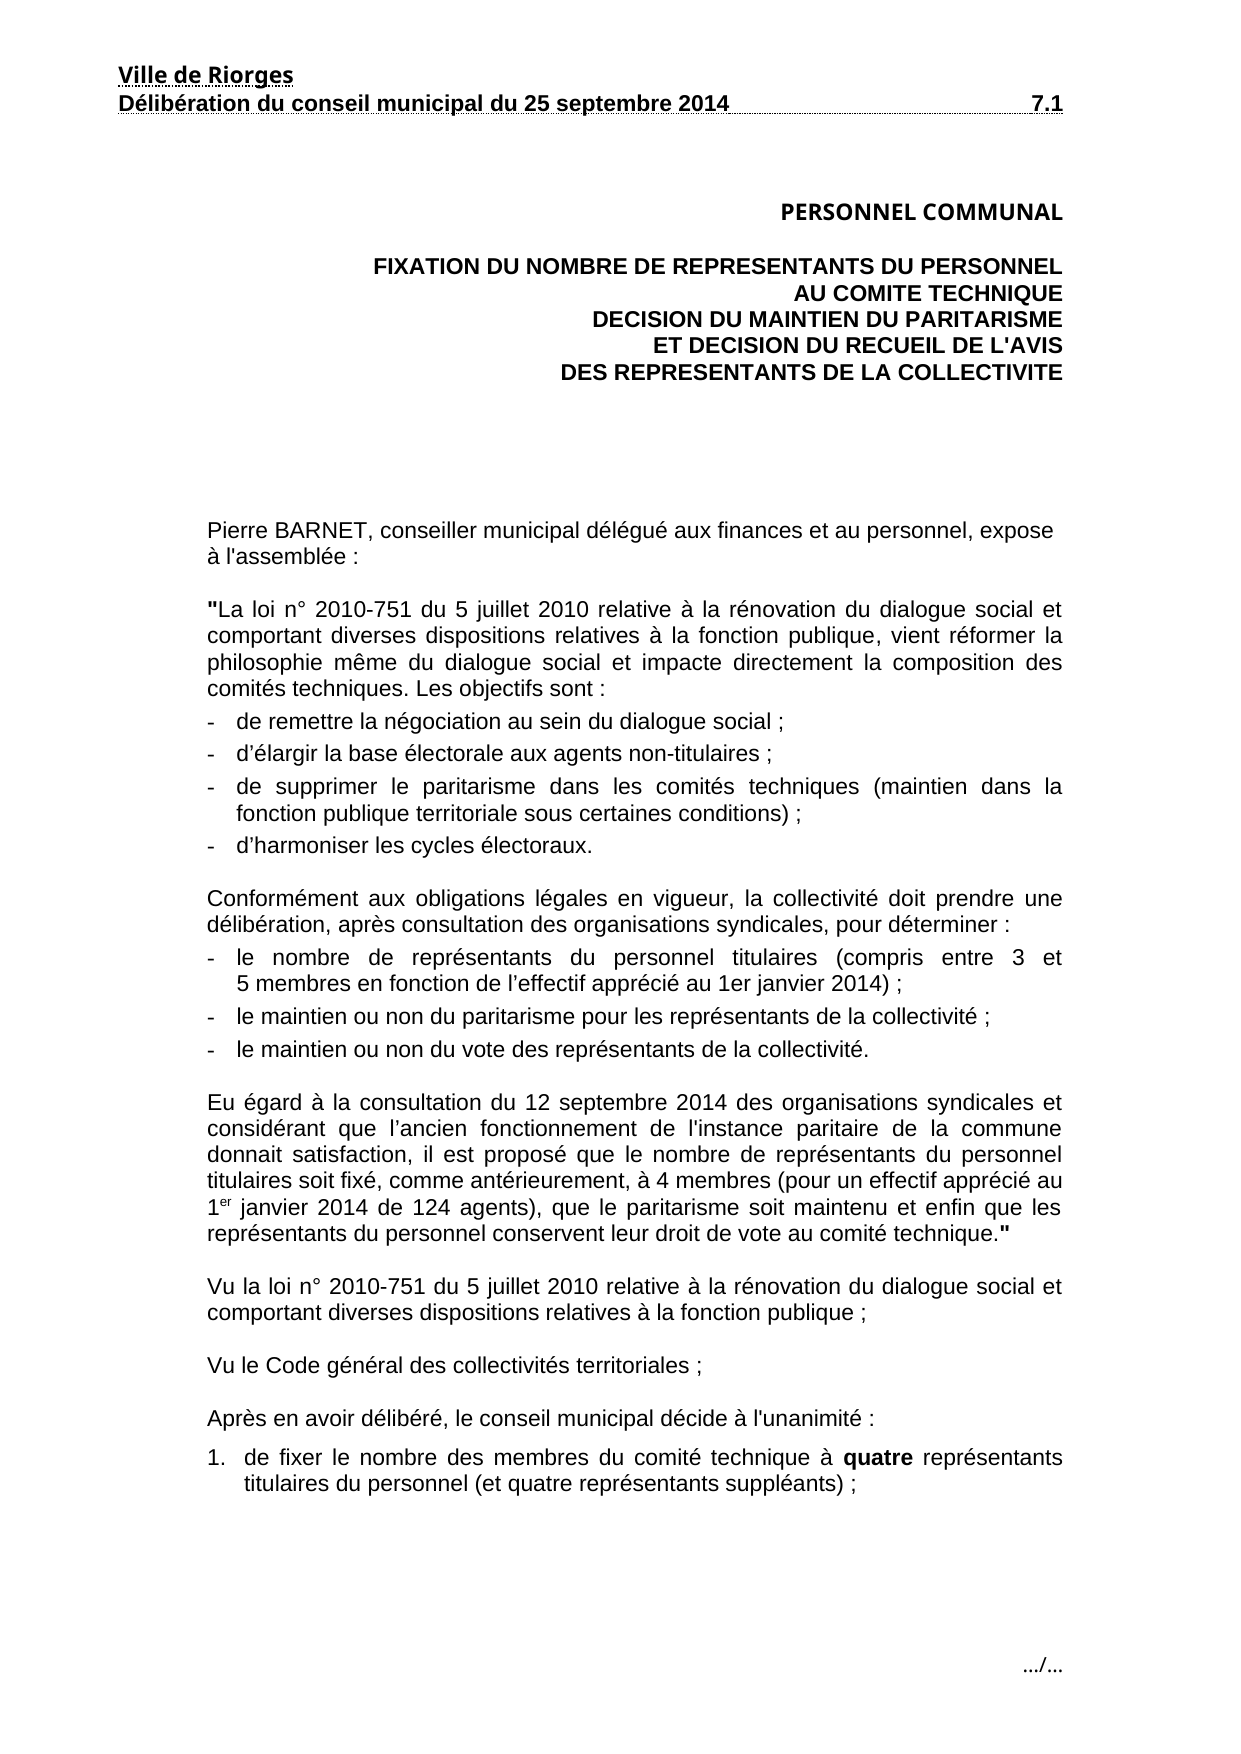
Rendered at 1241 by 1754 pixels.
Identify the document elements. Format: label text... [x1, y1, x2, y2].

list le nombre de représentants du personnel titulaires (compris entre 3 et 5 membres en fonction de l’effectif apprécié au 1er janvier 2014) ; [207, 944, 1063, 997]
text Pierre BARNET, conseiller municipal délégué aux finances et au personnel, expose à l'assemblée : [207, 517, 1063, 569]
text FIXATION DU NOMBRE DE REPRESENTANTS DU PERSONNEL [295, 253, 1063, 280]
list de supprimer le paritarisme dans les comités techniques (maintien dans la fonction publique territoriale sous certaines conditions) ; [207, 773, 1063, 826]
list de fixer le nombre des membres du comité technique à quatre représentants titulaires du personnel (et quatre représentants suppléants) ; [207, 1443, 1063, 1496]
list le maintien ou non du paritarisme pour les représentants de la collectivité ; [207, 1003, 1063, 1029]
subtitle Délibération du conseil municipal du 25 septembre 2014 7.1 [118, 90, 1063, 117]
text Vu le Code général des collectivités territoriales ; [207, 1352, 1063, 1378]
list d’élargir la base électorale aux agents non-titulaires ; [207, 740, 1063, 767]
list le maintien ou non du vote des représentants de la collectivité. [207, 1036, 1063, 1062]
text "La loi n° 2010-751 du 5 juillet 2010 relative à la rénovation du dialogue social et comportant diverses dispositions relatives à la fonction publique, vient réformer la philosophie même du dialogue social et impacte directement la composition des comités techniques. Les objectifs sont : [207, 596, 1063, 701]
subtitle PERSONNEL COMMUNAL [295, 196, 1063, 227]
list d’harmoniser les cycles électoraux. [207, 832, 1063, 858]
text Eu égard à la consultation du 12 septembre 2014 des organisations syndicales et considérant que l’ancien fonctionnement de l'instance paritaire de la commune donnait satisfaction, il est proposé que le nombre de représentants du personnel titulaires soit fixé, comme antérieurement, à 4 membres (pour un effectif apprécié au 1er janvier 2014 de 124 agents), que le paritarisme soit maintenu et enfin que les représentants du personnel conservent leur droit de vote au comité technique." [207, 1088, 1063, 1247]
text DES REPRESENTANTS DE LA COLLECTIVITE [295, 359, 1063, 385]
list de remettre la négociation au sein du dialogue social ; [207, 708, 1063, 734]
text Après en avoir délibéré, le conseil municipal décide à l'unanimité : [207, 1405, 1063, 1431]
text Vu la loi n° 2010-751 du 5 juillet 2010 relative à la rénovation du dialogue social et comportant diverses dispositions relatives à la fonction publique ; [207, 1273, 1063, 1326]
subtitle Ville de Riorges [118, 59, 1063, 90]
text DECISION DU MAINTIEN DU PARITARISME [295, 306, 1063, 332]
text AU COMITE TECHNIQUE [295, 280, 1063, 306]
text ET DECISION DU RECUEIL DE L'AVIS [295, 332, 1063, 359]
text Conformément aux obligations légales en vigueur, la collectivité doit prendre une délibération, après consultation des organisations syndicales, pour déterminer : [207, 885, 1063, 938]
